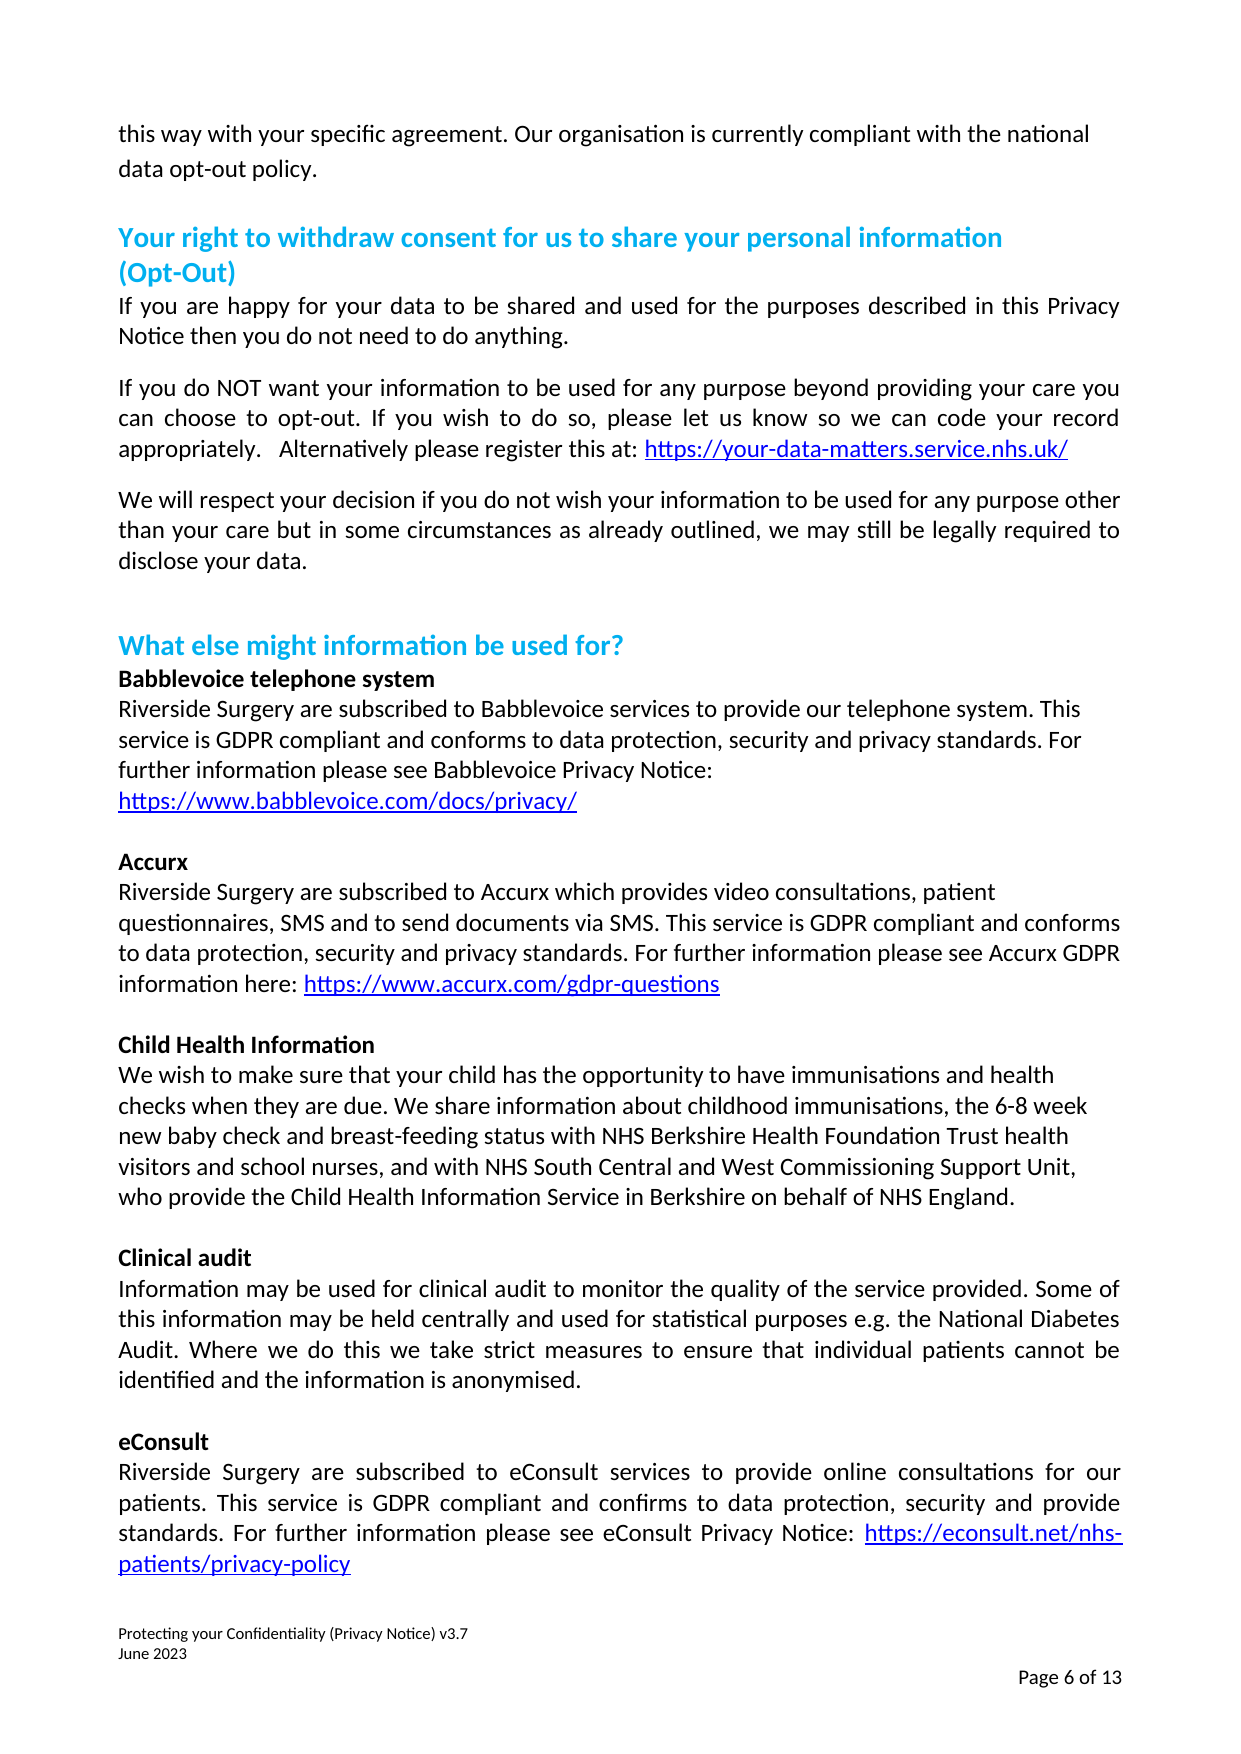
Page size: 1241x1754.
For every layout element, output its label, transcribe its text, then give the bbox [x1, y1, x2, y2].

text We wish to make sure that your child has the opportunity to have immunisations and health checks when they are due. We share information about childhood immunisations, the 6-8 week new baby check and breast-feeding status with NHS Berkshire Health Foundation Trust health visitors and school nurses, and with NHS South Central and West Commissioning Support Unit, who provide the Child Health Information Service in Berkshire on behalf of NHS England. [118, 1059, 1122, 1212]
subtitle What else might information be used for? [118, 627, 1122, 663]
text Information may be used for clinical audit to monitor the quality of the service provided. Some of this information may be held centrally and used for statistical purposes e.g. the National Diabetes Audit. Where we do this we take strict measures to ensure that individual patients cannot be identified and the information is anonymised. [118, 1273, 1122, 1395]
subtitle (Opt-Out) [118, 254, 1122, 290]
text If you are happy for your data to be shared and used for the purposes described in this Privacy Notice then you do not need to do anything. [118, 290, 1122, 351]
text Accurx [118, 846, 1122, 876]
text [118, 118, 1122, 184]
text Babblevoice telephone system [118, 663, 1122, 693]
text eConsult [118, 1426, 1122, 1456]
text If you do NOT want your information to be used for any purpose beyond providing your care you can choose to opt-out. If you wish to do so, please let us know so we can code your record appropriately. Alternatively please register this at: https://your-data-matters.service.nhs.uk/ [118, 372, 1122, 463]
text We will respect your decision if you do not wish your information to be used for any purpose other than your care but in some circumstances as already outlined, we may still be legally required to disclose your data. [118, 484, 1122, 576]
subtitle Clinical audit [118, 1243, 1122, 1273]
text Riverside Surgery are subscribed to eConsult services to provide online consultations for our patients. This service is GDPR compliant and confirms to data protection, security and provide standards. For further information please see eConsult Privacy Notice: https://econsult.net/nhs-patients/privacy-policy [118, 1456, 1122, 1578]
text Riverside Surgery are subscribed to Accurx which provides video consultations, patient questionnaires, SMS and to send documents via SMS. This service is GDPR compliant and conforms to data protection, security and privacy standards. For further information please see Accurx GDPR information here: https://www.accurx.com/gdpr-questions [118, 876, 1122, 998]
subtitle Your right to withdraw consent for us to share your personal information [118, 219, 1122, 254]
text Child Health Information [118, 1029, 1122, 1059]
text Riverside Surgery are subscribed to Babblevoice services to provide our telephone system. This service is GDPR compliant and conforms to data protection, security and privacy standards. For further information please see Babblevoice Privacy Notice: https://www.babblevoice.com/docs/privacy/ [118, 693, 1122, 815]
